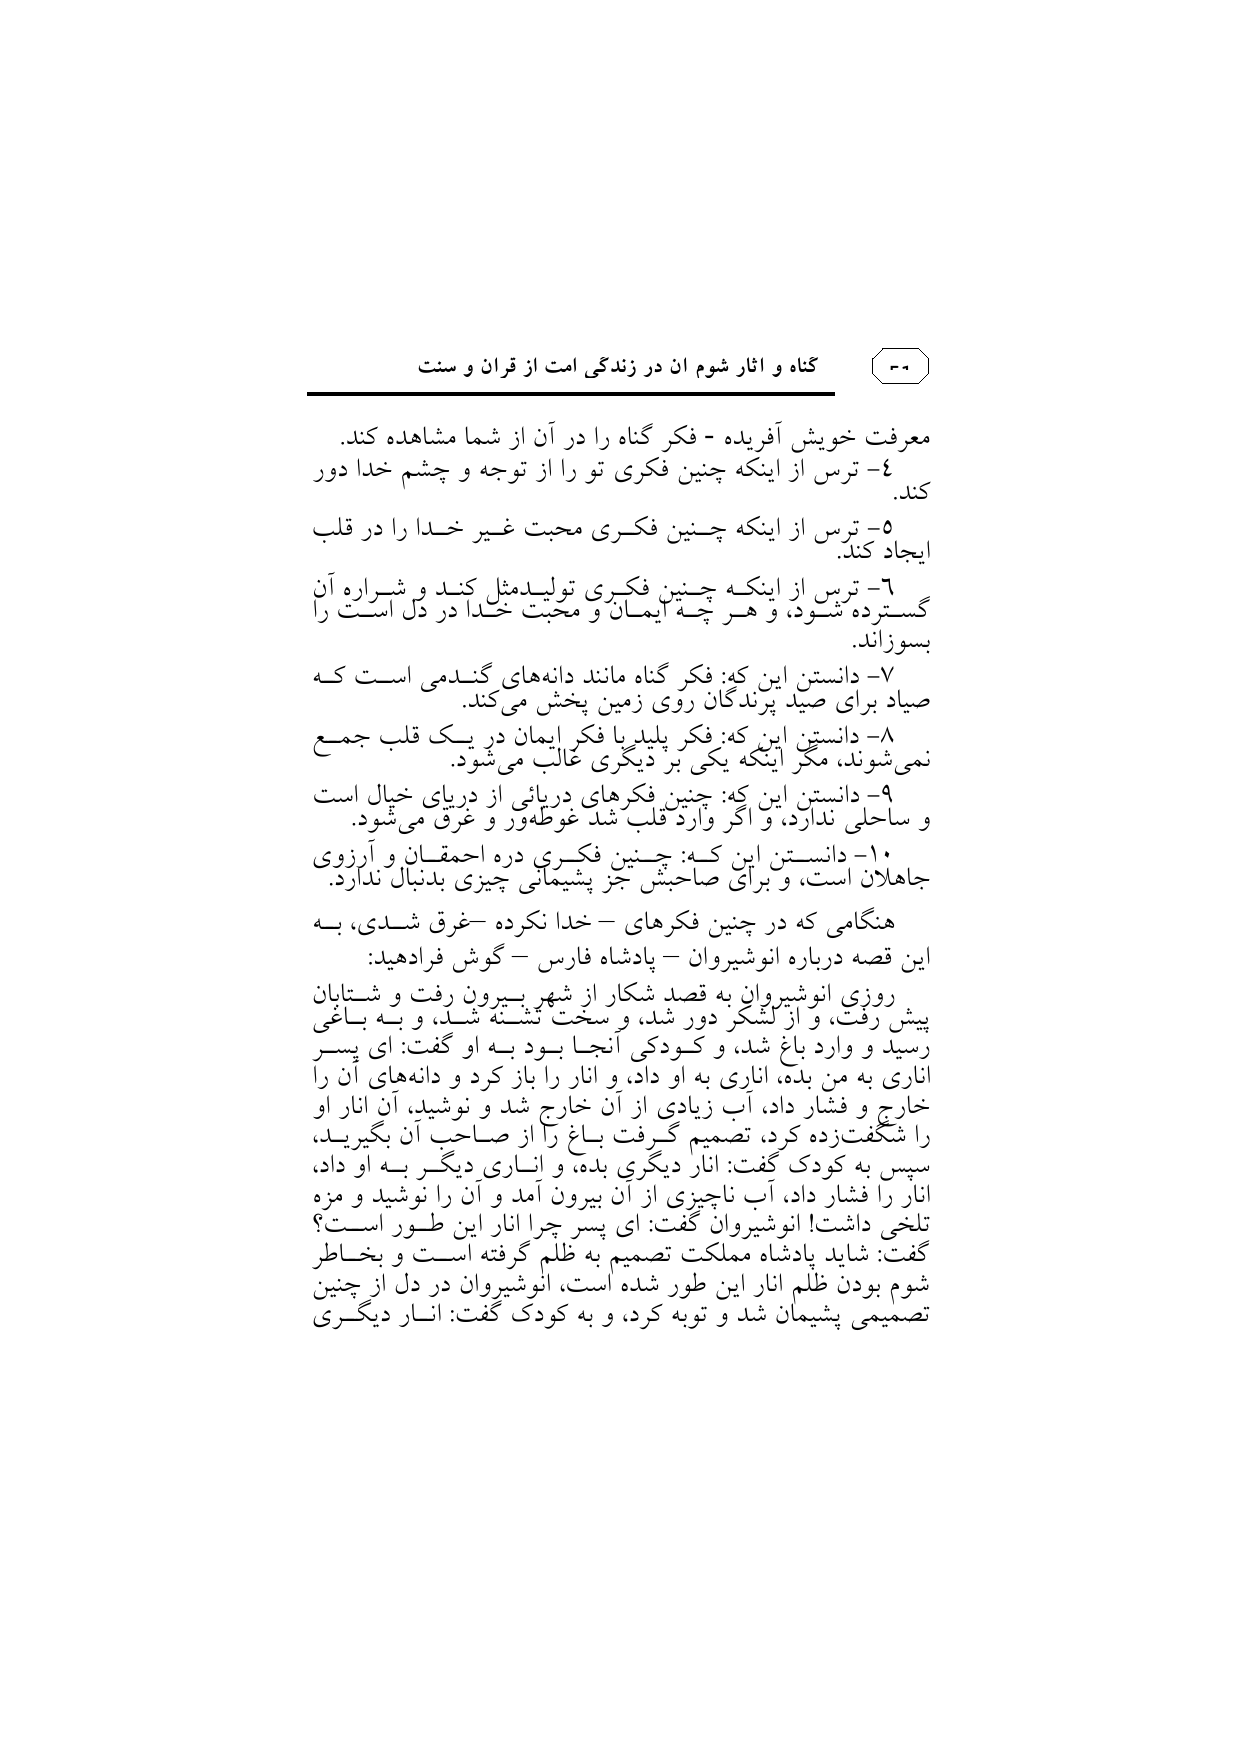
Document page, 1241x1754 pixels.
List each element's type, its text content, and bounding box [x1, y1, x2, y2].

text 7- دانستن این که: فکر گناه مانند دانه‌های گندمی است که صیاد برای صید پرندگان روی زمین پخش می‌کند. [311, 660, 929, 719]
text 6- ترس از اینکه چنین فکری تولید‌مثل کند و شراره آن گسترده شود، و هر چه ایمان و محبت خدا در دل است را بسوزاند. [311, 571, 929, 660]
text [311, 977, 929, 1333]
text 9- دانستن این که: چنین فکرهای دریائی از دریای خیال است و ساحلی ندارد، و اگر وارد قلب شد غوطه‌ور و غرق می‌شود. [311, 779, 929, 838]
text 3- شرم از اینکه پروردگار در - خاکی که برای شناخت و معرفت خویش آفریده - فکر گناه را در آن از شما مشاهده کند. [311, 413, 929, 452]
text هنگامی که در چنین فکرهای – خدا نکرده –غرق شدی، به این قصه درباره انوشیروان – پادشاه فارس – گوش فرادهید: [311, 898, 929, 977]
text 10- دانستن این که: چنین فکری دره احمقان و آرزوی جاهلان است، و برای صاحبش جز پشیمانی چیزی بدنبال ندارد. [311, 838, 929, 898]
text 5- ترس از اینکه چنین فکری محبت غیر خدا را در قلب ایجاد کند. [311, 512, 929, 571]
text 8- دانستن این که: فکر پلید با فکر ایمان در یک قلب جمع نمی‌شوند، مگر اینکه یکی بر دیگری غالب می‌شود. [311, 719, 929, 779]
text 4- ترس از اینکه چنین فکری تو را از توجه و چشم خدا دور كند. [311, 452, 929, 512]
